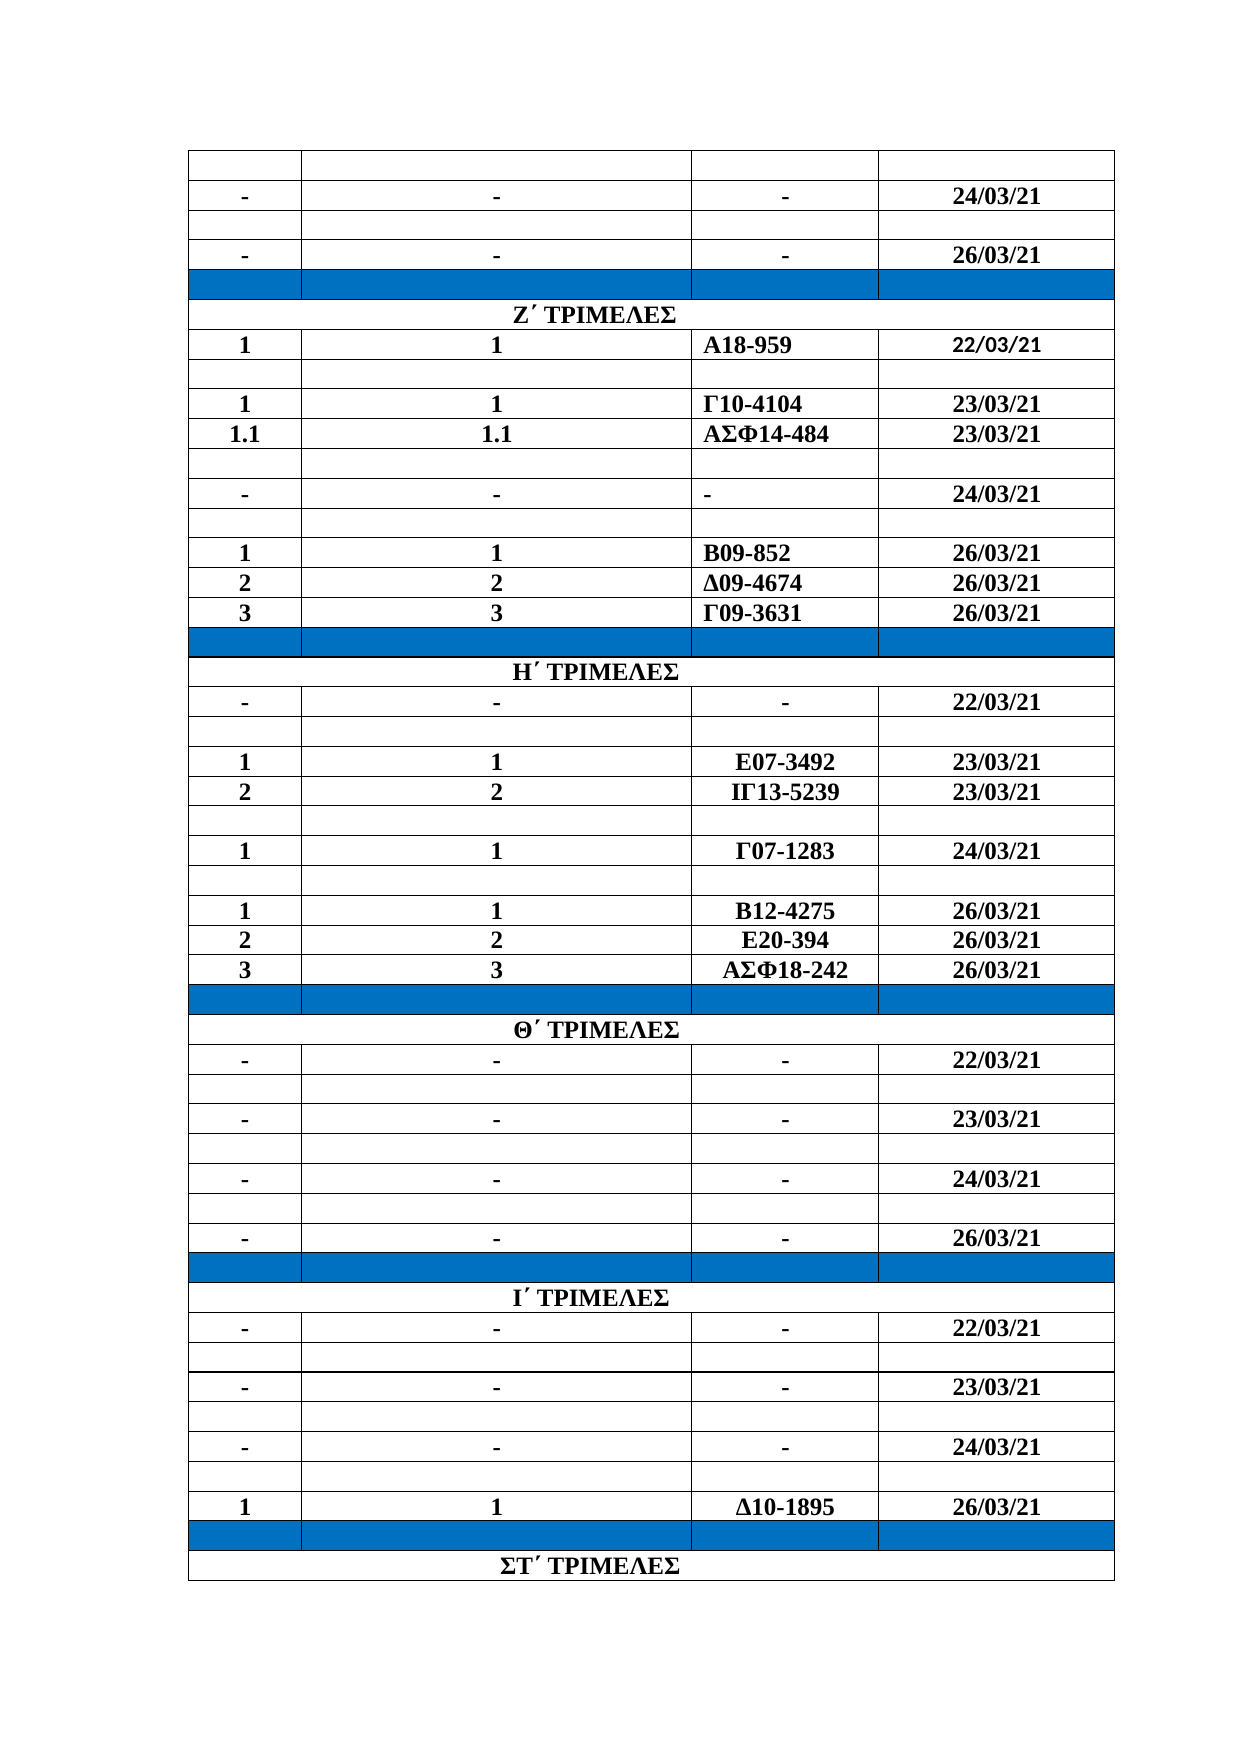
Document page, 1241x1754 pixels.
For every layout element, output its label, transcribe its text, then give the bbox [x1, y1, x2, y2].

table_cell [189, 1134, 301, 1163]
table_cell [879, 806, 1114, 835]
table_cell [189, 1075, 301, 1103]
table_cell [692, 360, 878, 388]
table_cell [189, 509, 301, 537]
table_cell 23/03/21 [879, 389, 1114, 418]
table_cell [692, 300, 878, 329]
table_cell 26/03/21 [879, 1224, 1114, 1252]
table_cell Ε07-3492 [692, 747, 878, 776]
table_cell [879, 985, 1114, 1014]
table_cell [189, 360, 301, 388]
table_cell - [189, 1373, 301, 1401]
table_cell [879, 1075, 1114, 1103]
table_cell 2 [302, 926, 691, 954]
table_cell [189, 1015, 301, 1044]
table_cell - [189, 1224, 301, 1252]
table_cell 1 [302, 538, 691, 567]
table_cell - [302, 1045, 691, 1073]
table_cell [879, 270, 1114, 299]
table_cell [189, 717, 301, 746]
table_cell [692, 1283, 878, 1312]
table_cell ΣΤ΄ ΤΡΙΜΕΛΕΣ [301, 1551, 692, 1580]
table_cell - [302, 1313, 691, 1342]
table_cell [692, 658, 878, 686]
table_cell 24/03/21 [879, 479, 1114, 507]
table_cell - [302, 181, 691, 209]
table_cell [879, 151, 1114, 180]
table_cell [189, 1194, 301, 1222]
table_cell - [692, 181, 878, 209]
table_cell [302, 1343, 691, 1371]
table_cell 26/03/21 [879, 896, 1114, 924]
table_cell Β12-4275 [692, 896, 878, 924]
table_cell [692, 1462, 878, 1491]
table_cell [692, 1521, 878, 1550]
table_cell 24/03/21 [879, 1432, 1114, 1461]
table_cell 3 [189, 955, 301, 984]
table_cell - [189, 181, 301, 209]
table_cell [879, 1253, 1114, 1282]
table_cell 1 [189, 1492, 301, 1520]
table_cell [692, 509, 878, 537]
table_cell 24/03/21 [879, 1164, 1114, 1193]
table_cell [879, 717, 1114, 746]
table_cell [692, 806, 878, 835]
table_cell [189, 628, 301, 656]
table_cell 2 [189, 568, 301, 597]
table_cell [189, 270, 301, 299]
table_cell [692, 1402, 878, 1431]
table_cell 3 [189, 598, 301, 627]
table_cell [692, 1343, 878, 1371]
table_cell [879, 1134, 1114, 1163]
table_cell - [302, 1432, 691, 1461]
table_cell [879, 449, 1114, 478]
table_cell [879, 658, 1114, 686]
table_cell [879, 1462, 1114, 1491]
table_cell 23/03/21 [879, 777, 1114, 805]
table_cell - [692, 240, 878, 269]
table_cell 22/03/21 [879, 687, 1114, 716]
table_cell 1.1 [189, 419, 301, 448]
table_cell [692, 211, 878, 239]
table_cell - [189, 1104, 301, 1133]
table_cell 1 [189, 896, 301, 924]
table_cell - [692, 1045, 878, 1073]
table_cell [879, 1343, 1114, 1371]
table_cell [879, 1015, 1114, 1044]
table_cell 1 [302, 836, 691, 865]
table_cell 2 [302, 777, 691, 805]
table_cell ΙΓ13-5239 [692, 777, 878, 805]
table_cell - [302, 1104, 691, 1133]
table_cell [302, 1253, 691, 1282]
table_cell Γ09-3631 [692, 598, 878, 627]
table_cell 22/03/21 [879, 1313, 1114, 1342]
table_cell 23/03/21 [879, 419, 1114, 448]
table_cell [189, 300, 301, 329]
table_cell 24/03/21 [879, 181, 1114, 209]
table_cell - [692, 687, 878, 716]
table_cell [692, 717, 878, 746]
table_cell - [692, 1373, 878, 1401]
table_cell 26/03/21 [879, 538, 1114, 567]
table_cell Ε20-394 [692, 926, 878, 954]
table_cell [879, 211, 1114, 239]
table_cell [692, 1075, 878, 1103]
table_cell - [302, 1164, 691, 1193]
table_cell 26/03/21 [879, 598, 1114, 627]
table_cell 26/03/21 [879, 955, 1114, 984]
table_cell 26/03/21 [879, 926, 1114, 954]
table_cell [302, 717, 691, 746]
table_cell 1 [189, 836, 301, 865]
table_cell 2 [302, 568, 691, 597]
table_cell 2 [189, 777, 301, 805]
table_cell 1 [302, 330, 691, 358]
table_cell - [302, 1373, 691, 1401]
table_cell 23/03/21 [879, 1373, 1114, 1401]
table_cell [189, 1253, 301, 1282]
table_cell Β09-852 [692, 538, 878, 567]
table_cell Δ10-1895 [692, 1492, 878, 1520]
table_cell [692, 628, 878, 656]
table_cell 1 [302, 389, 691, 418]
table_cell 1.1 [302, 419, 691, 448]
table_cell 1 [189, 747, 301, 776]
table_cell [879, 300, 1114, 329]
table_cell 1 [302, 1492, 691, 1520]
table_cell - [189, 240, 301, 269]
table_cell Η΄ ΤΡΙΜΕΛΕΣ [301, 658, 692, 686]
table_cell 1 [189, 538, 301, 567]
table_cell [189, 985, 301, 1014]
table_cell [302, 211, 691, 239]
table_cell - [189, 1432, 301, 1461]
table_cell 3 [302, 598, 691, 627]
table_cell - [692, 1313, 878, 1342]
table_cell [189, 658, 301, 686]
table_cell [189, 1521, 301, 1550]
table_cell [879, 1194, 1114, 1222]
table_cell [302, 1194, 691, 1222]
table_cell [879, 628, 1114, 656]
table_cell 22/03/21 [879, 330, 1114, 358]
table_cell - [692, 1432, 878, 1461]
table_cell - [189, 1045, 301, 1073]
table_cell [692, 985, 878, 1014]
table_cell [302, 449, 691, 478]
table_cell [189, 1551, 301, 1580]
table_cell [302, 509, 691, 537]
table_cell - [302, 240, 691, 269]
table_cell 22/03/21 [879, 1045, 1114, 1073]
table_cell - [302, 687, 691, 716]
table_cell Δ09-4674 [692, 568, 878, 597]
table_cell 2 [189, 926, 301, 954]
table_cell [189, 449, 301, 478]
table_cell 1 [302, 747, 691, 776]
table_cell [879, 1551, 1114, 1580]
table_cell 24/03/21 [879, 836, 1114, 865]
table_cell - [189, 1313, 301, 1342]
table_cell Ζ΄ ΤΡΙΜΕΛΕΣ [301, 300, 692, 329]
table_cell - [692, 1104, 878, 1133]
table_cell Γ10-4104 [692, 389, 878, 418]
table_cell - [189, 687, 301, 716]
table_cell [302, 1521, 691, 1550]
table_cell ΑΣΦ14-484 [692, 419, 878, 448]
table_cell [189, 1402, 301, 1431]
table_cell 23/03/21 [879, 747, 1114, 776]
table_cell [302, 806, 691, 835]
table_cell 26/03/21 [879, 1492, 1114, 1520]
table_cell - [692, 1164, 878, 1193]
table_cell [692, 1015, 878, 1044]
table_cell [692, 866, 878, 895]
table_cell [302, 1075, 691, 1103]
table_cell [692, 449, 878, 478]
table_cell [879, 360, 1114, 388]
table_cell [692, 1551, 878, 1580]
table_cell [879, 509, 1114, 537]
table_cell [879, 866, 1114, 895]
table_cell [302, 985, 691, 1014]
table_cell [302, 866, 691, 895]
table_cell ΑΣΦ18-242 [692, 955, 878, 984]
table_cell [302, 628, 691, 656]
table_cell [302, 270, 691, 299]
table_cell [879, 1521, 1114, 1550]
table_cell [189, 1283, 301, 1312]
table_cell 3 [302, 955, 691, 984]
table_cell [189, 866, 301, 895]
table_cell [879, 1402, 1114, 1431]
table_cell Θ΄ ΤΡΙΜΕΛΕΣ [301, 1015, 692, 1044]
table_cell [302, 151, 691, 180]
table_cell [692, 1194, 878, 1222]
table_cell 26/03/21 [879, 568, 1114, 597]
table_cell [302, 1462, 691, 1491]
table_cell [302, 1402, 691, 1431]
table_cell 1 [189, 330, 301, 358]
table_cell - [189, 1164, 301, 1193]
table_cell [692, 1134, 878, 1163]
table_cell Γ07-1283 [692, 836, 878, 865]
table_cell - [692, 1224, 878, 1252]
table_cell - [302, 479, 691, 507]
table_cell Α18-959 [692, 330, 878, 358]
table_cell [879, 1283, 1114, 1312]
table_cell [189, 151, 301, 180]
table_cell 1 [189, 389, 301, 418]
table_cell 23/03/21 [879, 1104, 1114, 1133]
table_cell 1 [302, 896, 691, 924]
table_cell - [692, 479, 878, 507]
table_cell [189, 806, 301, 835]
table_cell [189, 211, 301, 239]
table_cell Ι΄ ΤΡΙΜΕΛΕΣ [301, 1283, 692, 1312]
table_cell 26/03/21 [879, 240, 1114, 269]
table_cell [692, 270, 878, 299]
table_cell [302, 1134, 691, 1163]
table_cell [692, 1253, 878, 1282]
table_cell [189, 1343, 301, 1371]
table_cell [302, 360, 691, 388]
table_cell [189, 1462, 301, 1491]
table_cell [692, 151, 878, 180]
table_cell - [302, 1224, 691, 1252]
table_cell - [189, 479, 301, 507]
